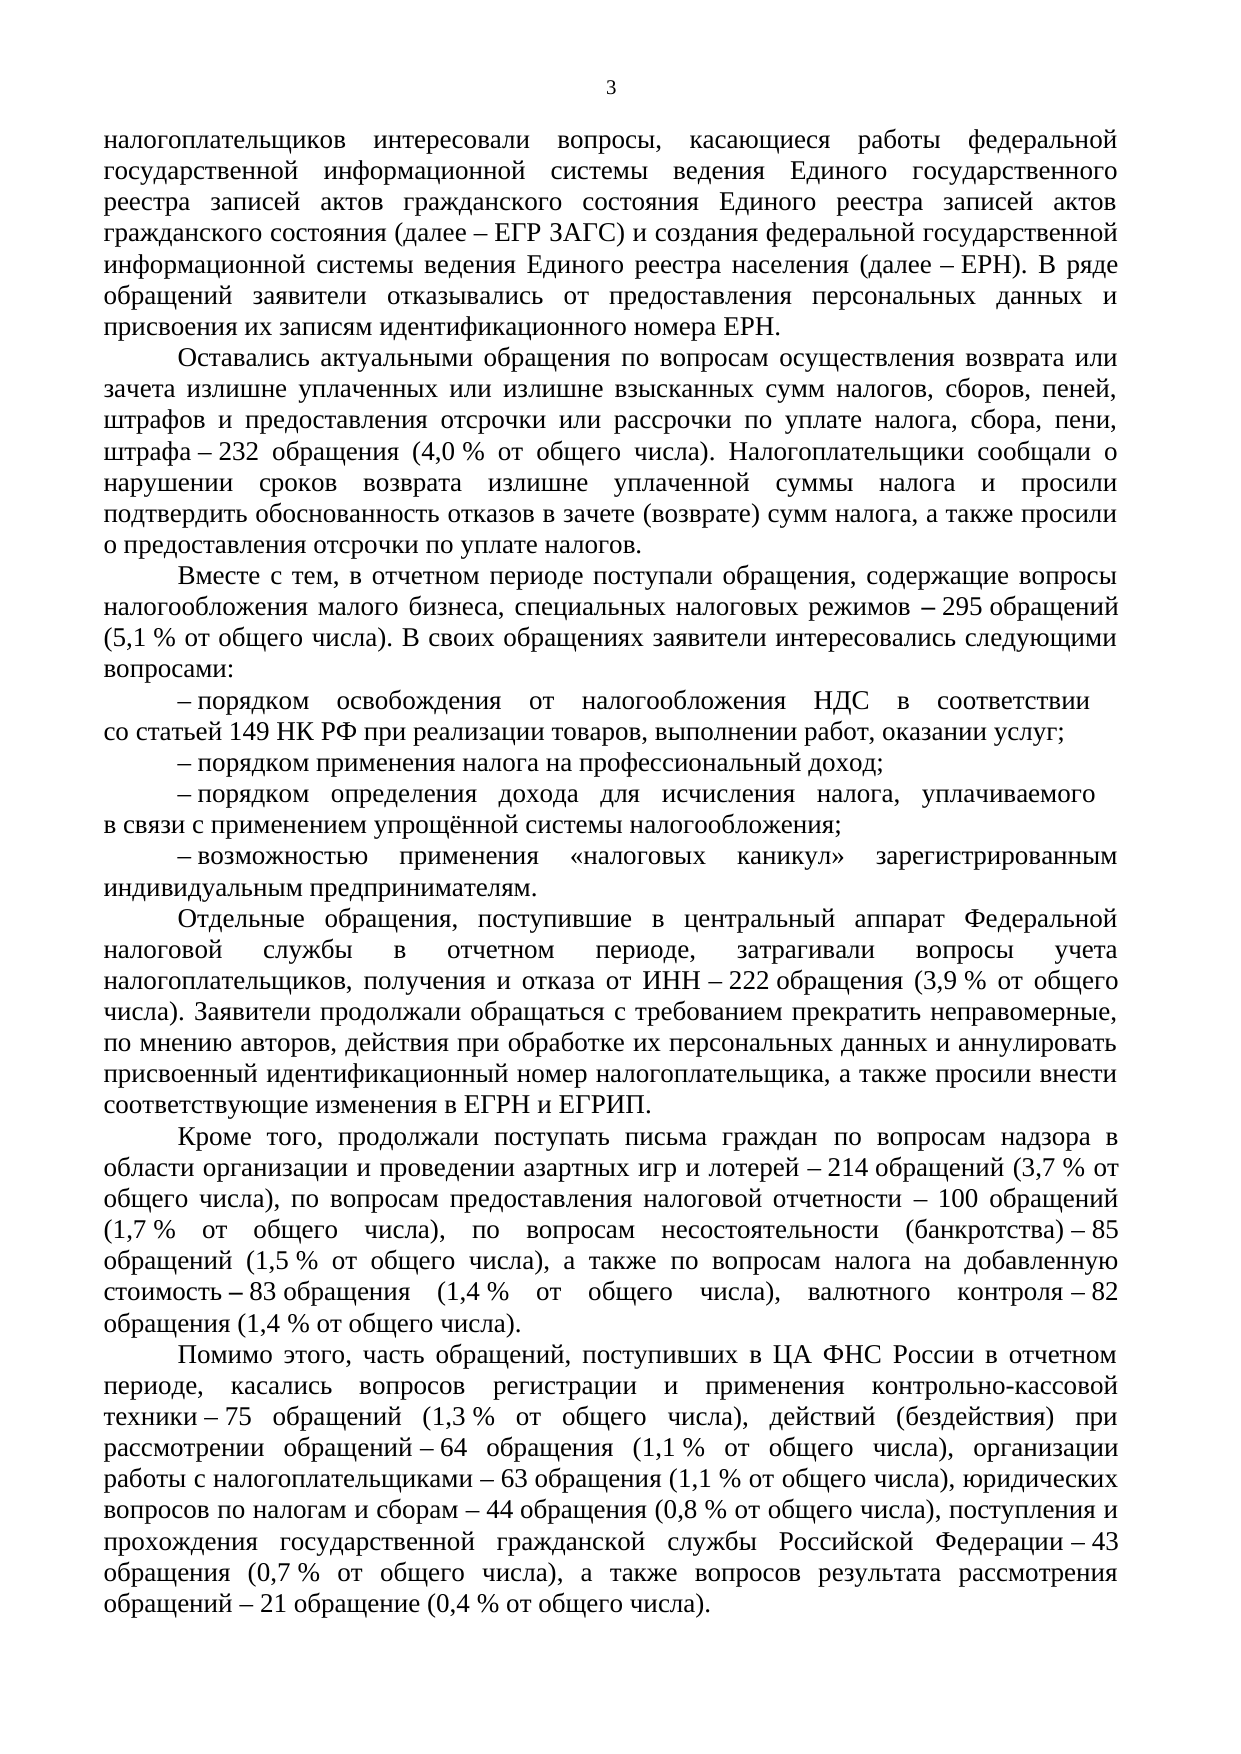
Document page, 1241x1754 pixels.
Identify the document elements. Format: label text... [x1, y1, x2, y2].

text – порядком применения налога на профессиональный доход; [103, 746, 1118, 777]
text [103, 123, 1118, 341]
text Вместе с тем, в отчетном периоде поступали обращения, содержащие вопросы налогообложения малого бизнеса, специальных налоговых режимов – 295 обращений (5,1 % от общего числа). В своих обращениях заявители интересовались следующими вопросами: [103, 559, 1118, 684]
text – порядком освобождения от налогообложения НДС в соответствии со статьей 149 НК РФ при реализации товаров, выполнении работ, оказании услуг; [103, 684, 1118, 746]
text Отдельные обращения, поступившие в центральный аппарат Федеральной налоговой службы в отчетном периоде, затрагивали вопросы учета налогоплательщиков, получения и отказа от ИНН – 222 обращения (3,9 % от общего числа). Заявители продолжали обращаться с требованием прекратить неправомерные, по мнению авторов, действия при обработке их персональных данных и аннулировать присвоенный идентификационный номер налогоплательщика, а также просили внести соответствующие изменения в ЕГРН и ЕГРИП. [103, 902, 1118, 1120]
text – порядком определения дохода для исчисления налога, уплачиваемого в связи с применением упрощённой системы налогообложения; [103, 777, 1118, 839]
text Оставались актуальными обращения по вопросам осуществления возврата или зачета излишне уплаченных или излишне взысканных сумм налогов, сборов, пеней, штрафов и предоставления отсрочки или рассрочки по уплате налога, сбора, пени, штрафа – 232 обращения (4,0 % от общего числа). Налогоплательщики сообщали о нарушении сроков возврата излишне уплаченной суммы налога и просили подтвердить обоснованность отказов в зачете (возврате) сумм налога, а также просили о предоставления отсрочки по уплате налогов. [103, 341, 1118, 559]
text Помимо этого, часть обращений, поступивших в ЦА ФНС России в отчетном периоде, касались вопросов регистрации и применения контрольно-кассовой техники – 75 обращений (1,3 % от общего числа), действий (бездействия) при рассмотрении обращений – 64 обращения (1,1 % от общего числа), организации работы с налогоплательщиками – 63 обращения (1,1 % от общего числа), юридических вопросов по налогам и сборам – 44 обращения (0,8 % от общего числа), поступления и прохождения государственной гражданской службы Российской Федерации – 43 обращения (0,7 % от общего числа), а также вопросов результата рассмотрения обращений – 21 обращение (0,4 % от общего числа). [103, 1338, 1118, 1618]
text – возможностью применения «налоговых каникул» зарегистрированным индивидуальным предпринимателям. [103, 839, 1118, 902]
text Кроме того, продолжали поступать письма граждан по вопросам надзора в области организации и проведении азартных игр и лотерей – 214 обращений (3,7 % от общего числа), по вопросам предоставления налоговой отчетности – 100 обращений (1,7 % от общего числа), по вопросам несостоятельности (банкротства) – 85 обращений (1,5 % от общего числа), а также по вопросам налога на добавленную стоимость – 83 обращения (1,4 % от общего числа), валютного контроля – 82 обращения (1,4 % от общего числа). [103, 1120, 1118, 1338]
